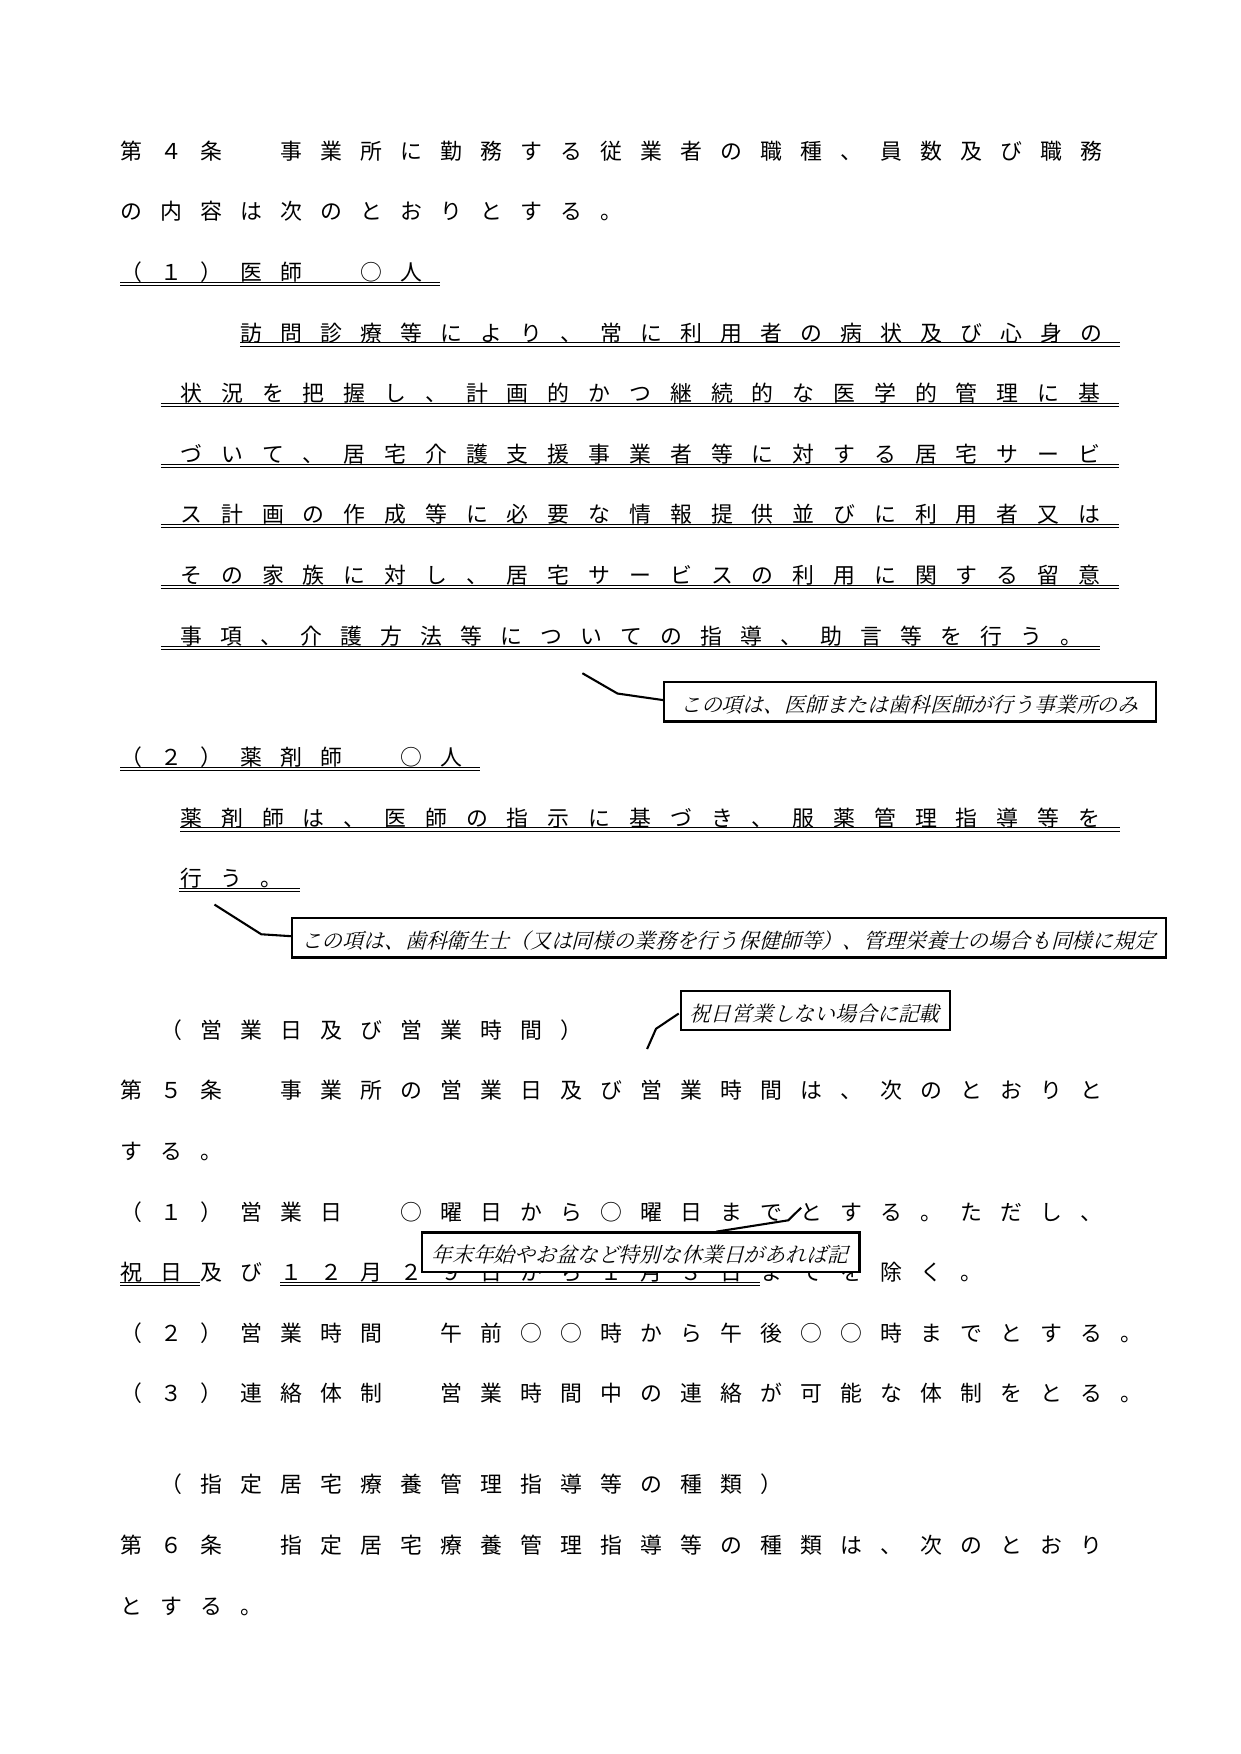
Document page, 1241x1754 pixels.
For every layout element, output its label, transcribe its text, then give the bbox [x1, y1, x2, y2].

text 薬剤師は、医師の指示に基づき、服薬管理指導等を行う。 [179, 786, 1120, 907]
text 訪問診療等により、常に利用者の病状及び心身の状況を把握し、計画的かつ継続的な医学的管理に基づいて、居宅介護支援事業者等に対する居宅サービス計画の作成等に必要な情報提供並びに利用者又はその家族に対し、居宅サービスの利用に関する留意事項、介護方法等についての指導、助言等を行う。 [120, 301, 1120, 665]
text 第６条 指定居宅療養管理指導等の種類は、次のとおりとする。 [120, 1513, 1120, 1635]
text （３）連絡体制 営業時間中の連絡が可能な体制をとる。 [120, 1362, 1120, 1423]
text 第５条 事業所の営業日及び営業時間は、次のとおりとする。 [120, 1059, 1120, 1180]
text 第４条 事業所に勤務する従業者の職種、員数及び職務の内容は次のとおりとする。 [120, 119, 1120, 240]
text （営業日及び営業時間） [120, 998, 1120, 1059]
text （指定居宅療養管理指導等の種類） [120, 1453, 1120, 1513]
text （２）営業時間 午前○○時から午後○○時までとする。 [120, 1301, 1120, 1362]
text （１）医師 ○人 [120, 240, 1120, 301]
text （２）薬剤師 ○人 [120, 725, 1120, 786]
text （１）営業日 ○曜日から○曜日までとする。ただし、祝日及び１２月２９日から１月３日までを除く。 [120, 1180, 1120, 1301]
